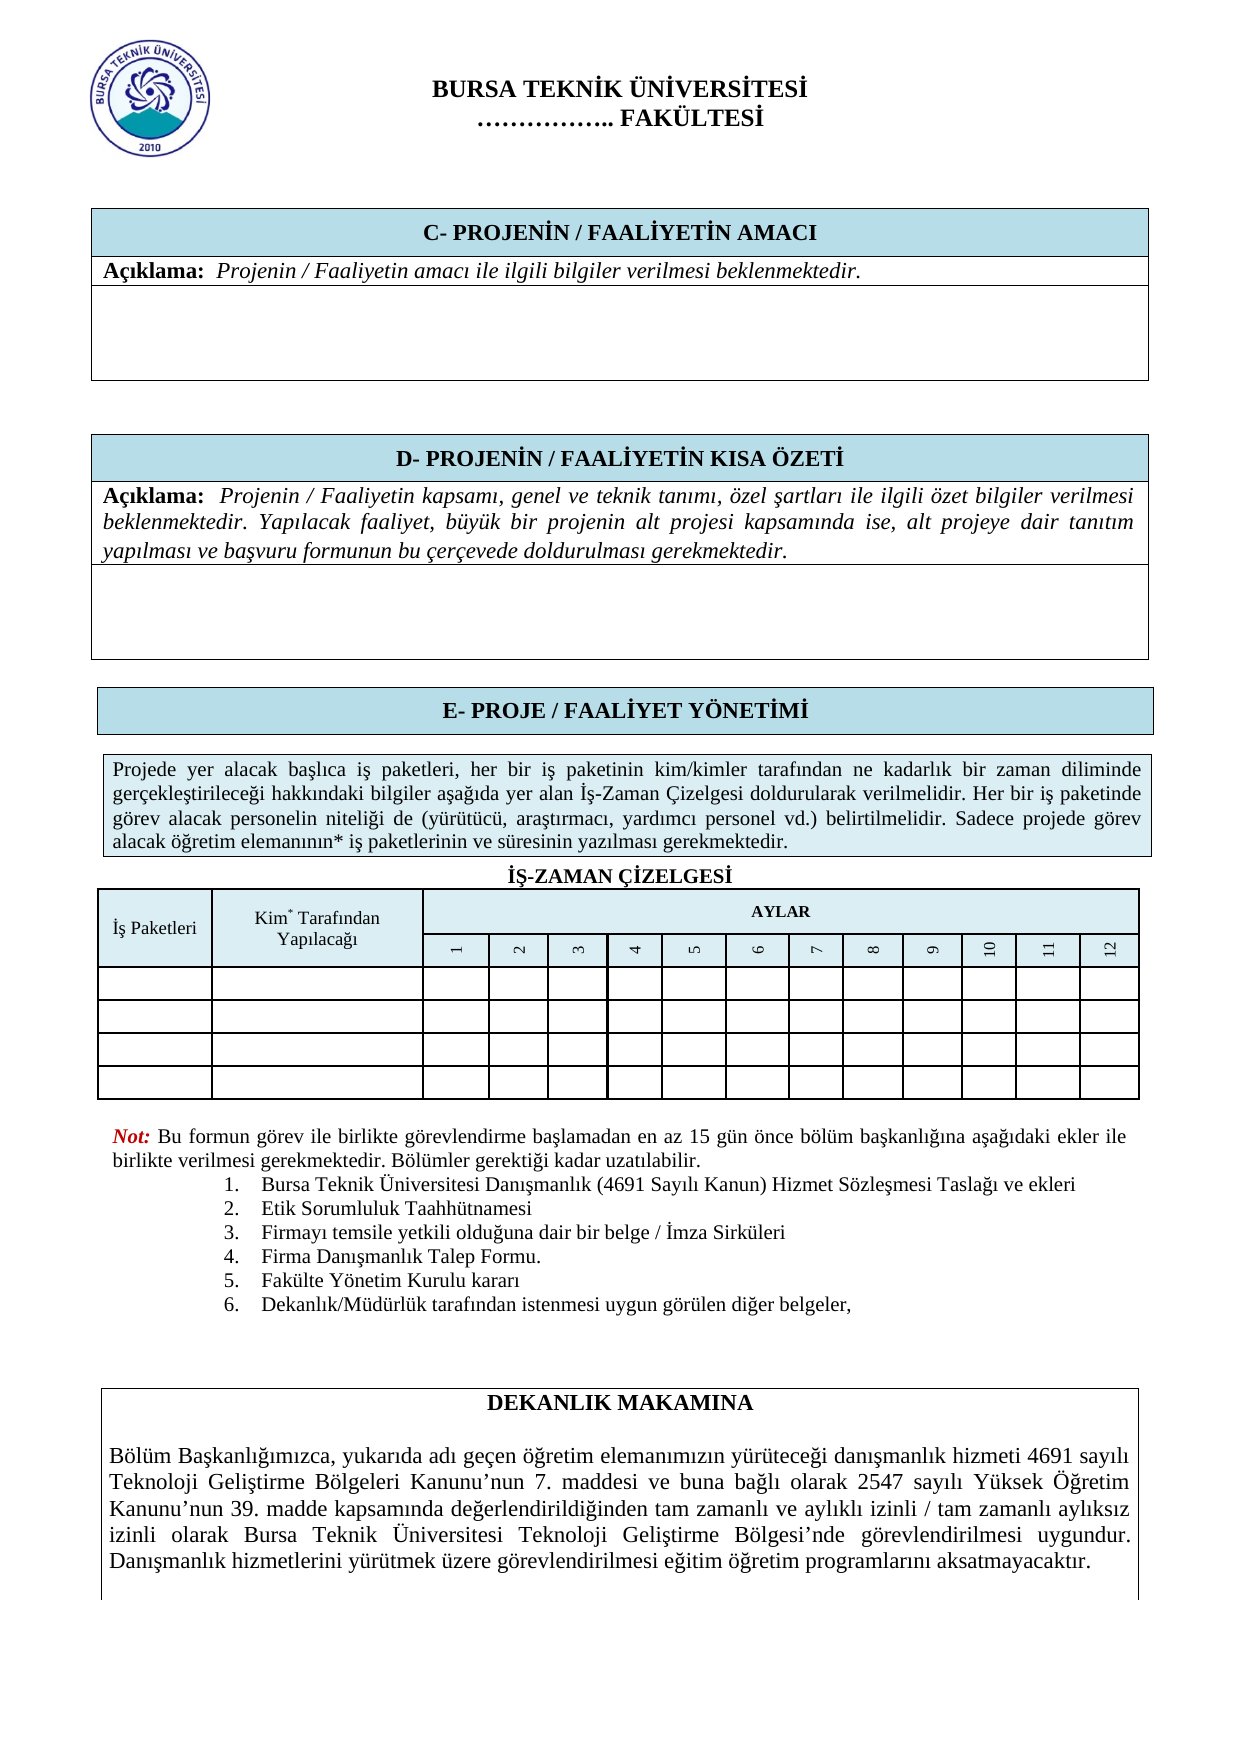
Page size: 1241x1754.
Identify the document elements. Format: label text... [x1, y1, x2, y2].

table_cell 6 [727, 935, 788, 966]
table_cell 11 [1017, 935, 1079, 966]
table_header E- PROJE / FAALİYET YÖNETİMİ [98, 688, 1153, 734]
table_cell 12 [1081, 935, 1138, 966]
table_cell Açıklama: Projenin / Faaliyetin kapsamı, genel ve teknik tanımı, özel şartları ile ilgili özet bilgiler verilmesi beklenmektedir. Yapılacak faaliyet, büyük bir projenin alt projesi kapsamında ise, alt projeye dair tanıtım yapılması ve başvuru formunun bu çerçevede doldurulması gerekmektedir. [92, 482, 1148, 563]
table_cell [549, 1067, 606, 1097]
table_header D- PROJENİN / FAALİYETİN KISA ÖZETİ [92, 435, 1148, 481]
table_cell [424, 1067, 488, 1097]
table_cell [844, 1001, 902, 1032]
list Bursa Teknik Üniversitesi Danışmanlık (4691 Sayılı Kanun) Hizmet Sözleşmesi Taslağı ve ekleri [224, 1172, 1128, 1196]
table_cell [1081, 1034, 1138, 1064]
table_cell [904, 1001, 961, 1032]
table_cell [99, 1067, 211, 1097]
table_cell [904, 968, 961, 999]
list Firmayı temsile yetkili olduğuna dair bir belge / İmza Sirküleri [224, 1220, 1128, 1244]
table_cell [663, 968, 725, 999]
table_cell 4 [609, 935, 661, 966]
table_cell [99, 1034, 211, 1064]
table_cell [663, 1001, 725, 1032]
table_cell [490, 1001, 547, 1032]
text Not: Bu formun görev ile birlikte görevlendirme başlamadan en az 15 gün önce bölüm başkanlığına aşağıdaki ekler ile birlikte verilmesi gerekmektedir. Bölümler gerektiği kadar uzatılabilir. [112, 1123, 1128, 1172]
table_cell [609, 968, 661, 999]
table_cell 10 [963, 935, 1015, 966]
table_cell [213, 1034, 422, 1064]
text İŞ-ZAMAN ÇİZELGESİ [112, 864, 1128, 888]
table_cell [424, 968, 488, 999]
list Dekanlık/Müdürlük tarafından istenmesi uygun görülen diğer belgeler, [224, 1292, 1128, 1316]
table_cell 9 [904, 935, 961, 966]
table_cell 8 [844, 935, 902, 966]
table_cell [490, 968, 547, 999]
table_cell [1081, 968, 1138, 999]
table_cell 1 [424, 935, 488, 966]
table_cell [1017, 1067, 1079, 1097]
table_header İş Paketleri [99, 890, 211, 966]
table_header AYLAR [424, 890, 1138, 933]
table_cell 3 [549, 935, 606, 966]
table_cell [609, 1034, 661, 1064]
table_cell [904, 1034, 961, 1064]
table_cell [663, 1067, 725, 1097]
table_cell [549, 1034, 606, 1064]
table_cell [1081, 1067, 1138, 1097]
table_header DEKANLIK MAKAMINA Bölüm Başkanlığımızca, yukarıda adı geçen öğretim elemanımızın yürüteceği danışmanlık hizmeti 4691 sayılı Teknoloji Geliştirme Bölgeleri Kanunu’nun 7. maddesi ve buna bağlı olarak 2547 sayılı Yüksek Öğretim Kanunu’nun 39. madde kapsamında değerlendirildiğinden tam zamanlı ve aylıklı izinli / tam zamanlı aylıksız izinli olarak Bursa Teknik Üniversitesi Teknoloji Geliştirme Bölgesi’nde görevlendirilmesi uygundur. Danışmanlık hizmetlerini yürütmek üzere görevlendirilmesi eğitim öğretim programlarını aksatmayacaktır. [102, 1389, 1138, 1600]
table_cell [727, 1034, 788, 1064]
table_cell [1017, 1001, 1079, 1032]
table_cell [490, 1034, 547, 1064]
table_cell [790, 1034, 842, 1064]
table_cell [727, 1001, 788, 1032]
table_cell [92, 286, 1148, 380]
table_cell [790, 1067, 842, 1097]
table_cell [844, 1067, 902, 1097]
table_cell [790, 968, 842, 999]
table_cell Açıklama: Projenin / Faaliyetin amacı ile ilgili bilgiler verilmesi beklenmektedir. [92, 257, 1148, 285]
text Projede yer alacak başlıca iş paketleri, her bir iş paketinin kim/kimler tarafından ne kadarlık bir zaman diliminde gerçekleştirileceği hakkındaki bilgiler aşağıda yer alan İş-Zaman Çizelgesi doldurularak verilmelidir. Her bir iş paketinde görev alacak personelin niteliği de (yürütücü, araştırmacı, yardımcı personel vd.) belirtilmelidir. Sadece projede görev alacak öğretim elemanının* iş paketlerinin ve süresinin yazılması gerekmektedir. [104, 755, 1151, 856]
table_cell [92, 565, 1148, 659]
table_cell [727, 1067, 788, 1097]
table_cell [609, 1001, 661, 1032]
table_cell [424, 1001, 488, 1032]
table_cell [963, 1034, 1015, 1064]
table_cell [963, 968, 1015, 999]
table_header Kim* Tarafından Yapılacağı [213, 890, 422, 966]
list Etik Sorumluluk Taahhütnamesi [224, 1196, 1128, 1220]
table_cell [213, 968, 422, 999]
table_header C- PROJENİN / FAALİYETİN AMACI [92, 209, 1148, 256]
table_cell [844, 1034, 902, 1064]
table_cell [99, 1001, 211, 1032]
table_cell 7 [790, 935, 842, 966]
list Firma Danışmanlık Talep Formu. [224, 1244, 1128, 1268]
table_cell [663, 1034, 725, 1064]
table_cell [424, 1034, 488, 1064]
table_cell [549, 1001, 606, 1032]
table_cell [490, 1067, 547, 1097]
table_cell [963, 1001, 1015, 1032]
table_cell [727, 968, 788, 999]
table_cell [213, 1067, 422, 1097]
table_cell [609, 1067, 661, 1097]
table_cell 2 [490, 935, 547, 966]
table_cell [844, 968, 902, 999]
table_cell [963, 1067, 1015, 1097]
list Fakülte Yönetim Kurulu kararı [224, 1268, 1128, 1292]
table_cell [549, 968, 606, 999]
table_cell [904, 1067, 961, 1097]
table_cell [1081, 1001, 1138, 1032]
picture [88, 39, 211, 158]
table_cell [1017, 1034, 1079, 1064]
table_cell [790, 1001, 842, 1032]
table_cell 5 [663, 935, 725, 966]
table_cell [99, 968, 211, 999]
table_cell [1017, 968, 1079, 999]
table_cell [213, 1001, 422, 1032]
